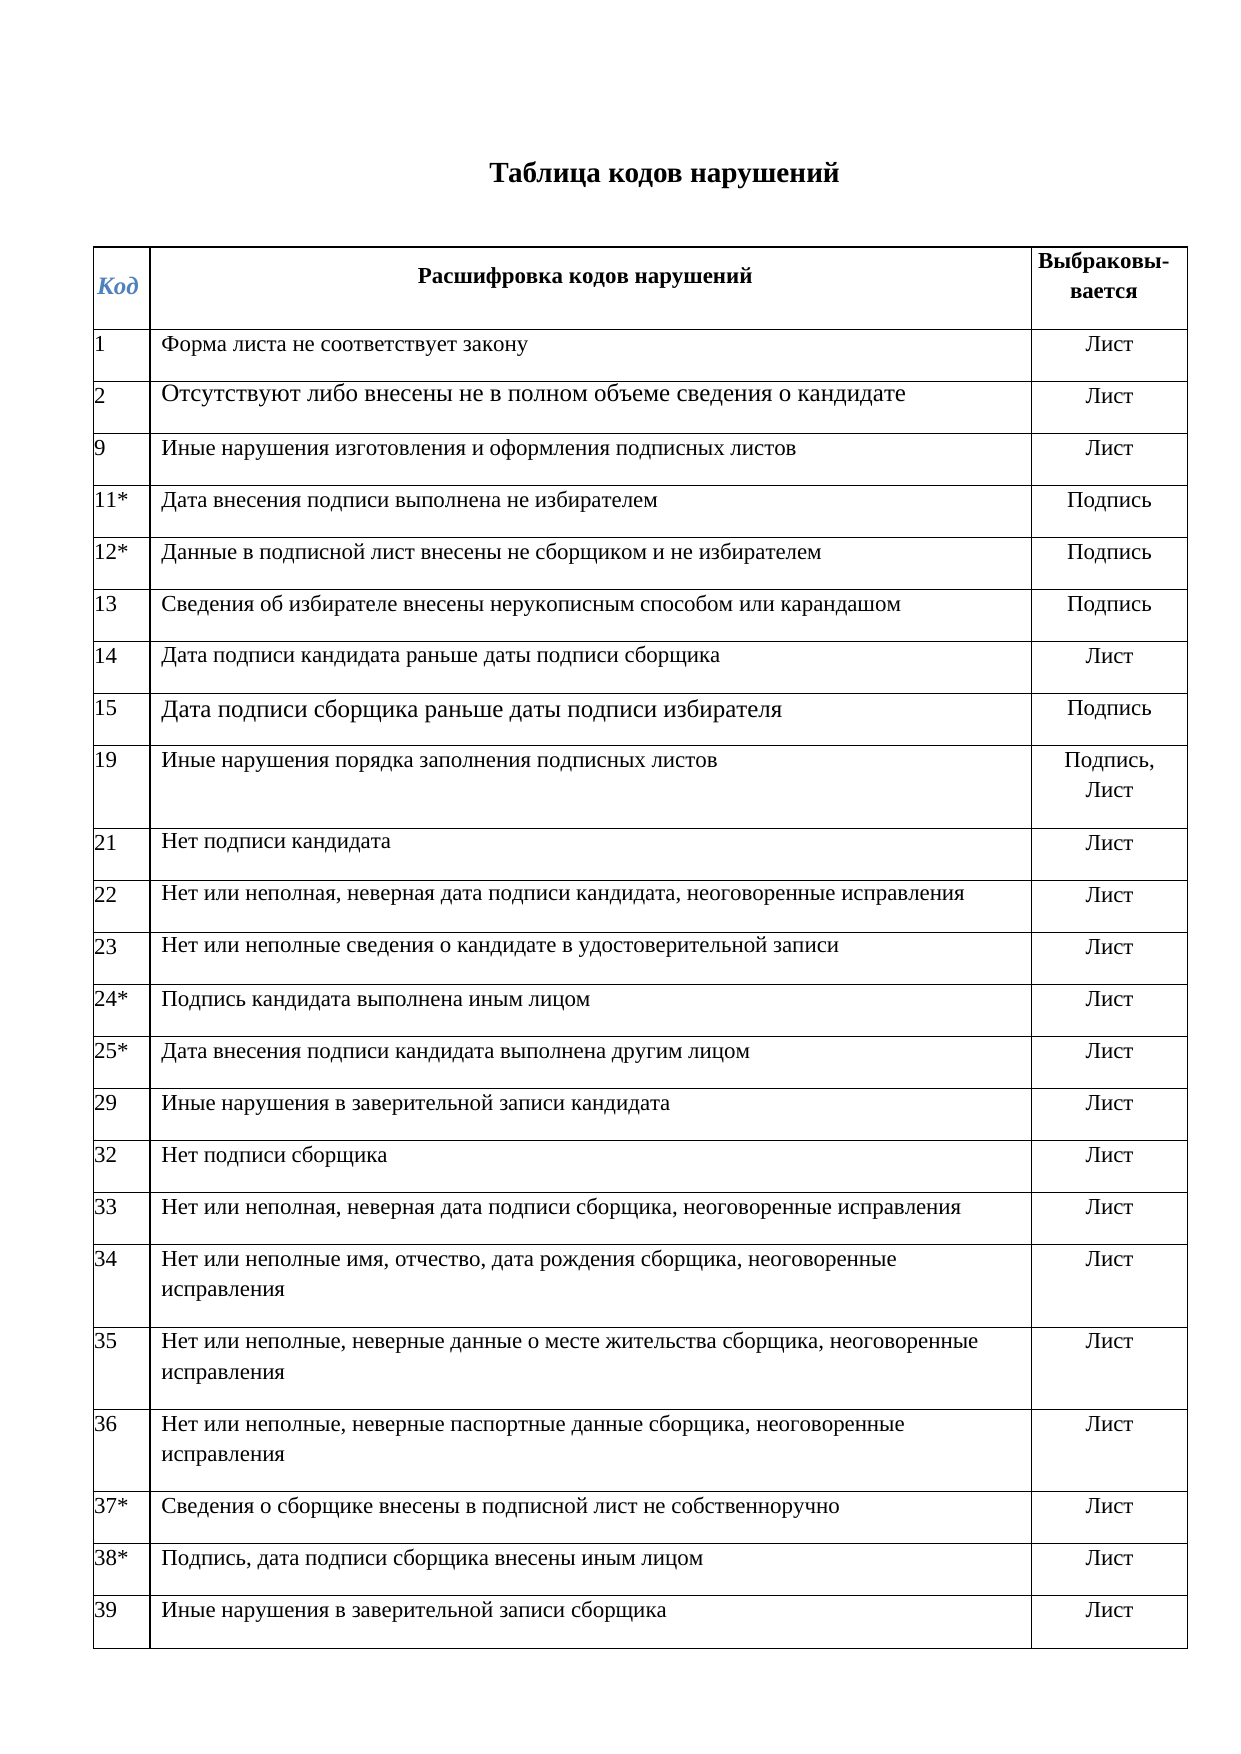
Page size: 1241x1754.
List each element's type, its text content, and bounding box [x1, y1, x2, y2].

table_cell Сведения о сборщике внесены в подписной лист не собственноручно [151, 1492, 1031, 1543]
table_cell Лист [1032, 1596, 1187, 1647]
table_cell Нет или неполная, неверная дата подписи сборщика, неоговоренные исправления [151, 1193, 1031, 1244]
table_cell Лист [1032, 1328, 1187, 1409]
table_cell 38* [94, 1544, 149, 1595]
table_cell Данные в подписной лист внесены не сборщиком и не избирателем [151, 538, 1031, 589]
table_cell 12* [94, 538, 149, 589]
table_cell 36 [94, 1410, 149, 1491]
table_cell Лист [1032, 1193, 1187, 1244]
table_cell Нет или неполные сведения о кандидате в удостоверительной записи [151, 933, 1031, 984]
table_cell Нет или неполная, неверная дата подписи кандидата, неоговоренные исправления [151, 881, 1031, 932]
table_cell Лист [1032, 1037, 1187, 1088]
table_cell Лист [1032, 330, 1187, 381]
table_cell Отсутствуют либо внесены не в полном объеме сведения о кандидате [151, 382, 1031, 433]
table_cell Лист [1032, 1089, 1187, 1140]
table_cell Лист [1032, 1410, 1187, 1491]
table_cell Лист [1032, 1141, 1187, 1192]
table_cell Лист [1032, 829, 1187, 880]
table_cell 1 [94, 330, 149, 381]
table_cell 33 [94, 1193, 149, 1244]
table_cell Подпись кандидата выполнена иным лицом [151, 985, 1031, 1036]
table_cell Подпись, Лист [1032, 746, 1187, 828]
table_cell 24* [94, 985, 149, 1036]
table_cell 35 [94, 1328, 149, 1409]
table_cell Нет подписи кандидата [151, 829, 1031, 880]
table_cell Подпись [1032, 538, 1187, 589]
table_cell Нет или неполные, неверные данные о месте жительства сборщика, неоговоренные исправления [151, 1328, 1031, 1409]
table_cell Лист [1032, 985, 1187, 1036]
table_cell Лист [1032, 881, 1187, 932]
table_cell 37* [94, 1492, 149, 1543]
table_cell Дата подписи сборщика раньше даты подписи избирателя [151, 694, 1031, 745]
table_cell 2 [94, 382, 149, 433]
table_cell Дата внесения подписи выполнена не избирателем [151, 486, 1031, 537]
table_cell 39 [94, 1596, 149, 1647]
table_cell 14 [94, 642, 149, 693]
table_cell Подпись [1032, 486, 1187, 537]
table_cell Лист [1032, 1492, 1187, 1543]
table_cell Нет или неполные, неверные паспортные данные сборщика, неоговоренные исправления [151, 1410, 1031, 1491]
subtitle Таблица кодов нарушений [177, 156, 1152, 189]
table_cell Иные нарушения порядка заполнения подписных листов [151, 746, 1031, 828]
table_cell Лист [1032, 933, 1187, 984]
table_cell Подпись, дата подписи сборщика внесены иным лицом [151, 1544, 1031, 1595]
table_cell Иные нарушения в заверительной записи сборщика [151, 1596, 1031, 1647]
table_cell 23 [94, 933, 149, 984]
table_header Код [94, 248, 149, 329]
table_cell Лист [1032, 1245, 1187, 1327]
table_cell Дата подписи кандидата раньше даты подписи сборщика [151, 642, 1031, 693]
table_cell 19 [94, 746, 149, 828]
table_header Расшифровка кодов нарушений [151, 248, 1031, 329]
table_header Выбраковы-вается [1032, 248, 1187, 329]
table_cell Сведения об избирателе внесены нерукописным способом или карандашом [151, 590, 1031, 641]
table_cell Нет подписи сборщика [151, 1141, 1031, 1192]
table_cell 9 [94, 434, 149, 485]
table_cell 25* [94, 1037, 149, 1088]
table_cell 22 [94, 881, 149, 932]
table_cell Подпись [1032, 590, 1187, 641]
table_cell Дата внесения подписи кандидата выполнена другим лицом [151, 1037, 1031, 1088]
table_cell Форма листа не соответствует закону [151, 330, 1031, 381]
table_cell Нет или неполные имя, отчество, дата рождения сборщика, неоговоренные исправления [151, 1245, 1031, 1327]
table_cell Лист [1032, 1544, 1187, 1595]
table_cell 13 [94, 590, 149, 641]
table_cell Лист [1032, 434, 1187, 485]
table_cell 21 [94, 829, 149, 880]
table_cell Иные нарушения изготовления и оформления подписных листов [151, 434, 1031, 485]
table_cell Подпись [1032, 694, 1187, 745]
table_cell Лист [1032, 642, 1187, 693]
table_cell 11* [94, 486, 149, 537]
table_cell Иные нарушения в заверительной записи кандидата [151, 1089, 1031, 1140]
table_cell 15 [94, 694, 149, 745]
table_cell Лист [1032, 382, 1187, 433]
table_cell 34 [94, 1245, 149, 1327]
table_cell 32 [94, 1141, 149, 1192]
table_cell 29 [94, 1089, 149, 1140]
